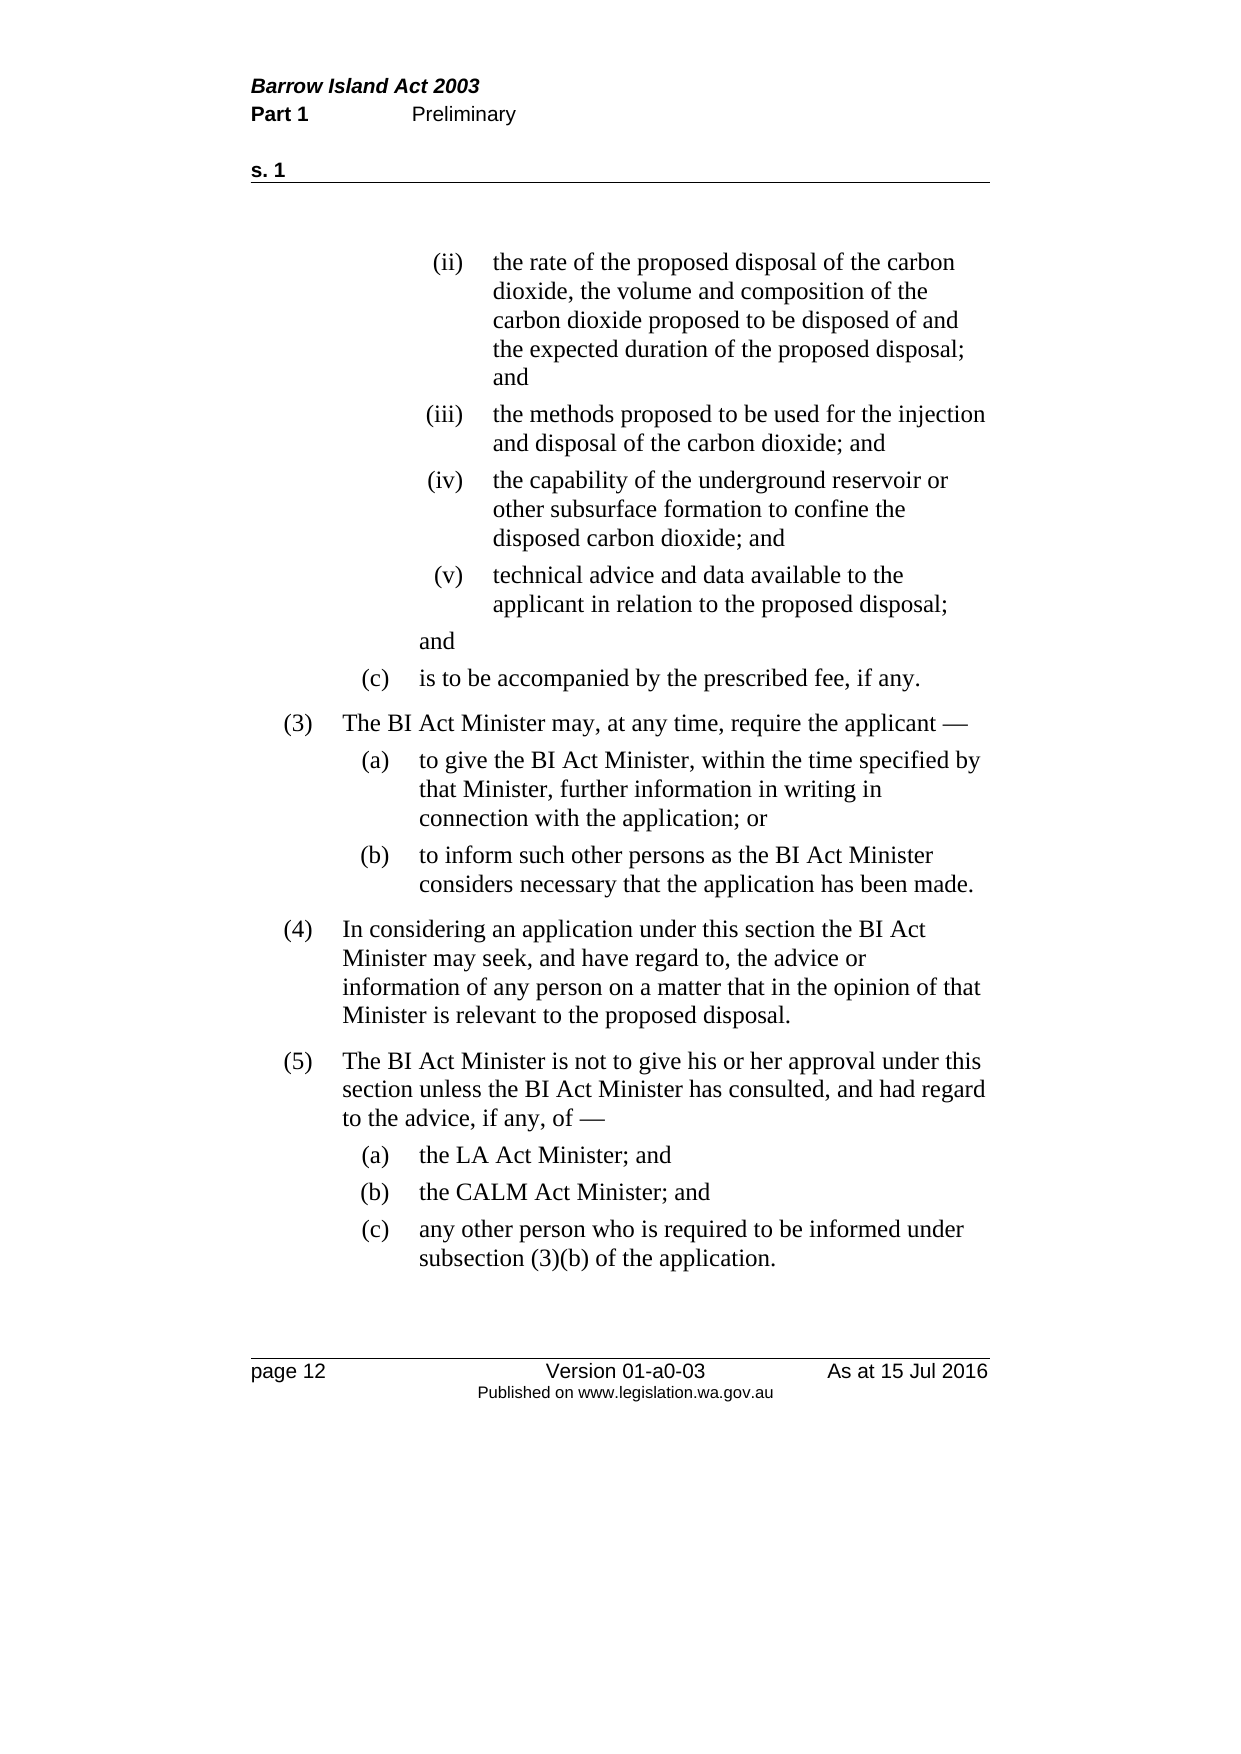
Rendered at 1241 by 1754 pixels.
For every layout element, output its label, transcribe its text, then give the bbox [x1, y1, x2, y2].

text (c) any other person who is required to be informed under subsection (3)(b) of the application. [251, 1214, 990, 1272]
text (a) to give the BI Act Minister, within the time specified by that Minister, further information in writing in connection with the application; or [251, 745, 990, 832]
text (c) is to be accompanied by the prescribed fee, if any. [251, 663, 990, 692]
text (5) The BI Act Minister is not to give his or her approval under this section unless the BI Act Minister has consulted, and had regard to the advice, if any, of — [251, 1046, 990, 1132]
text (b) the CALM Act Minister; and [251, 1177, 990, 1206]
text (b) to inform such other persons as the BI Act Minister considers necessary that the application has been made. [251, 840, 990, 897]
text (iv) the capability of the underground reservoir or other subsurface formation to confine the disposed carbon dioxide; and [251, 465, 990, 552]
text (iii) the methods proposed to be used for the injection and disposal of the carbon dioxide; and [251, 399, 990, 457]
text (v) technical advice and data available to the applicant in relation to the proposed disposal; [251, 560, 990, 617]
text (4) In considering an application under this section the BI Act Minister may seek, and have regard to, the advice or information of any person on a matter that in the opinion of that Minister is relevant to the proposed disposal. [251, 914, 990, 1029]
text (ii) the rate of the proposed disposal of the carbon dioxide, the volume and composition of the carbon dioxide proposed to be disposed of and the expected duration of the proposed disposal; and [251, 247, 990, 391]
text (a) the LA Act Minister; and [251, 1140, 990, 1169]
text and [251, 626, 990, 654]
text (3) The BI Act Minister may, at any time, require the applicant — [251, 708, 990, 737]
